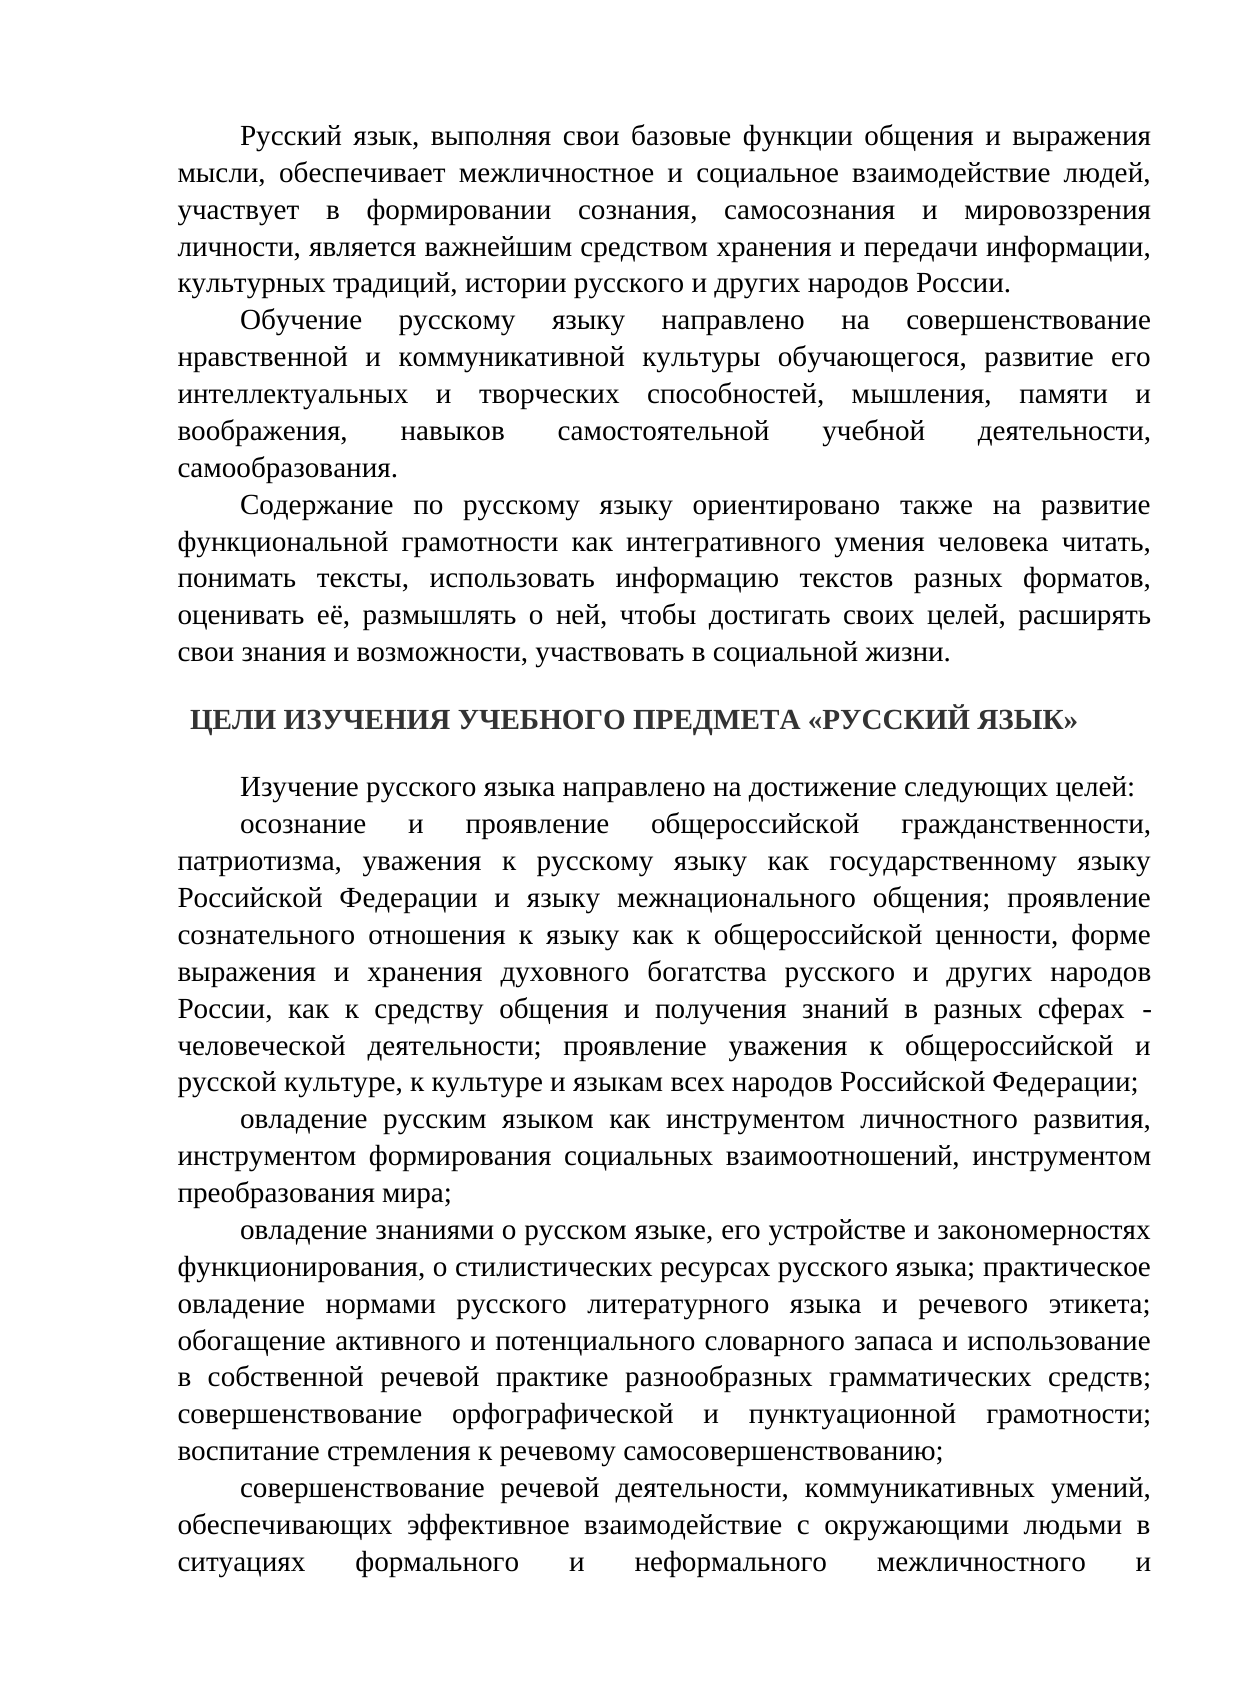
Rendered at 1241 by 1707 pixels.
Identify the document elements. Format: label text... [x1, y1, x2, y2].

text Изучение русского языка направлено на достижение следующих целей: [177, 769, 1152, 803]
text овладение русским языком как инструментом личностного развития, инструментом формирования социальных взаимоотношений, инструментом преобразования мира; [177, 1101, 1152, 1209]
text овладение знаниями о русском языке, его устройстве и закономерностях функционирования, о стилистических ресурсах русского языка; практическое овладение нормами русского литературного языка и речевого этикета; обогащение активного и потенциального словарного запаса и использование в собственной речевой практике разнообразных грамматических средств; совершенствование орфографической и пунктуационной грамотности; воспитание стремления к речевому самосовершенствованию; [177, 1212, 1152, 1467]
text Содержание по русскому языку ориентировано также на развитие функциональной грамотности как интегративного умения человека читать, понимать тексты, использовать информацию текстов разных форматов, оценивать её, размышлять о ней, чтобы достигать своих целей, расширять свои знания и возможности, участвовать в социальной жизни. [177, 487, 1152, 668]
text ЦЕЛИ ИЗУЧЕНИЯ УЧЕБНОГО ПРЕДМЕТА «РУССКИЙ ЯЗЫК» [190, 702, 1152, 736]
text Обучение русскому языку направлено на совершенствование нравственной и коммуникативной культуры обучающегося, развитие его интеллектуальных и творческих способностей, мышления, памяти и воображения, навыков самостоятельной учебной деятельности, самообразования. [177, 302, 1152, 483]
text Русский язык, выполняя свои базовые функции общения и выражения мысли, обеспечивает межличностное и социальное взаимодействие людей, участвует в формировании сознания, самосознания и мировоззрения личности, является важнейшим средством хранения и передачи информации, культурных традиций, истории русского и других народов России. [177, 118, 1152, 299]
text осознание и проявление общероссийской гражданственности, патриотизма, уважения к русскому языку как государственному языку Российской Федерации и языку межнационального общения; проявление сознательного отношения к языку как к общероссийской ценности, форме выражения и хранения духовного богатства русского и других народов России, как к средству общения и получения знаний в разных сферах ­человеческой деятельности; проявление уважения к общероссийской и русской культуре, к культуре и языкам всех народов Российской Федерации; [177, 806, 1152, 1098]
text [177, 1470, 1152, 1577]
